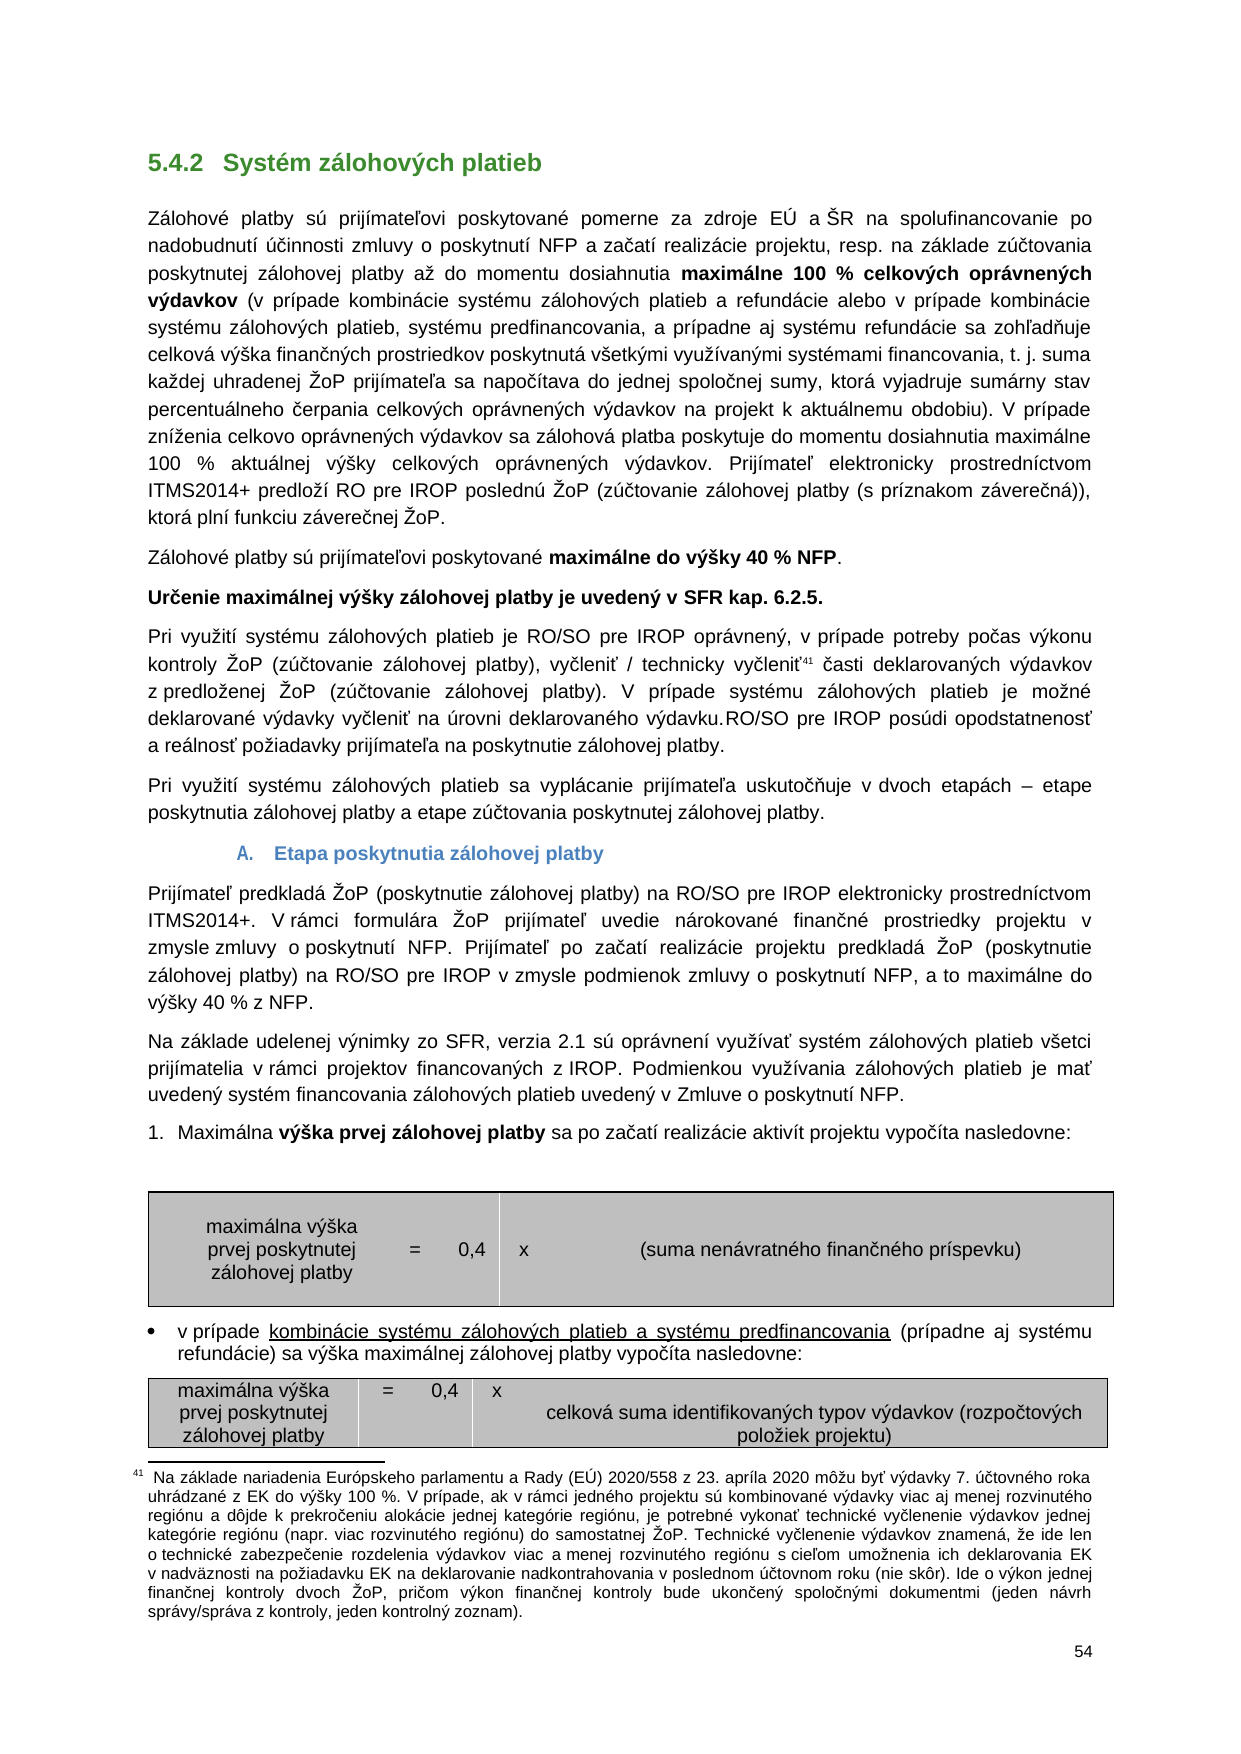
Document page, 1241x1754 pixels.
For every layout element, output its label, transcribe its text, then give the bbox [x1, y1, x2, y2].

text Na základe udelenej výnimky zo SFR, verzia 2.1 sú oprávnení využívať systém zálohových platieb všetci prijímatelia v rámci projektov financovaných z IROP. Podmienkou využívania zálohových platieb je mať uvedený systém financovania zálohových platieb uvedený v Zmluve o poskytnutí NFP. [148, 1030, 1092, 1105]
table_header = [386, 1193, 444, 1306]
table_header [149, 1379, 358, 1447]
list Maximálna výška prvej zálohovej platby sa po začatí realizácie aktivít projektu vypočíta nasledovne: [148, 1121, 1092, 1144]
subtitle Systém zálohových platieb [148, 148, 1092, 176]
table_header (suma nenávratného finančného príspevku) [548, 1193, 1113, 1306]
list Etapa poskytnutia zálohovej platby [236, 841, 1092, 864]
text Zálohové platby sú prijímateľovi poskytované pomerne za zdroje EÚ a ŠR na spolufinancovanie po nadobudnutí účinnosti zmluvy o poskytnutí NFP a začatí realizácie projektu, resp. na základe zúčtovania poskytnutej zálohovej platby až do momentu dosiahnutia maximálne 100 % celkových oprávnených výdavkov (v prípade kombinácie systému zálohových platieb a refundácie alebo v prípade kombinácie systému zálohových platieb, systému predfinancovania, a prípadne aj systému refundácie sa zohľadňuje celková výška finančných prostriedkov poskytnutá všetkými využívanými systémami financovania, t. j. suma každej uhradenej ŽoP prijímateľa sa napočítava do jednej spoločnej sumy, ktorá vyjadruje sumárny stav percentuálneho čerpania celkových oprávnených výdavkov na projekt k aktuálnemu obdobiu). V prípade zníženia celkovo oprávnených výdavkov sa zálohová platba poskytuje do momentu dosiahnutia maximálne 100 % aktuálnej výšky celkových oprávnených výdavkov. Prijímateľ elektronicky prostredníctvom ITMS2014+ predloží RO pre IROP poslednú ŽoP (zúčtovanie zálohovej platby (s príznakom záverečná)), ktorá plní funkciu záverečnej ŽoP. [148, 207, 1092, 529]
text Pri využití systému zálohových platieb sa vyplácanie prijímateľa uskutočňuje v dvoch etapách – etape poskytnutia zálohovej platby a etape zúčtovania poskytnutej zálohovej platby. [148, 774, 1092, 824]
table_header = [359, 1379, 417, 1447]
table_header maximálna výška prvej poskytnutej zálohovej platby [149, 1193, 386, 1306]
table_header x [500, 1193, 548, 1306]
text Určenie maximálnej výšky zálohovej platby je uvedený v SFR kap. 6.2.5. [148, 586, 1092, 608]
table_header 0,4 [444, 1193, 499, 1306]
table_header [521, 1379, 1107, 1447]
table_header x [473, 1379, 521, 1447]
text Prijímateľ predkladá ŽoP (poskytnutie zálohovej platby) na RO/SO pre IROP elektronicky prostredníctvom ITMS2014+. V rámci formulára ŽoP prijímateľ uvedie nárokované finančné prostriedky projektu v zmysle zmluvy o poskytnutí NFP. Prijímateľ po začatí realizácie projektu predkladá ŽoP (poskytnutie zálohovej platby) na RO/SO pre IROP v zmysle podmienok zmluvy o poskytnutí NFP, a to maximálne do výšky 40 % z NFP. [148, 882, 1092, 1013]
list v prípade kombinácie systému zálohových platieb a systému predfinancovania (prípadne aj systému refundácie) sa výška maximálnej zálohovej platby vypočíta nasledovne: [148, 1319, 1092, 1365]
text Pri využití systému zálohových platieb je RO/SO pre IROP oprávnený, v prípade potreby počas výkonu kontroly ŽoP (zúčtovanie zálohovej platby), vyčleniť / technicky vyčleniť časti deklarovaných výdavkov z predloženej ŽoP (zúčtovanie zálohovej platby). V prípade systému zálohových platieb je možné deklarované výdavky vyčleniť na úrovni deklarovaného výdavku.RO/SO pre IROP posúdi opodstatnenosť a reálnosť požiadavky prijímateľa na poskytnutie zálohovej platby. [148, 625, 1092, 757]
table_header 0,4 [417, 1379, 472, 1447]
text Zálohové platby sú prijímateľovi poskytované maximálne do výšky 40 % NFP. [148, 546, 1092, 569]
